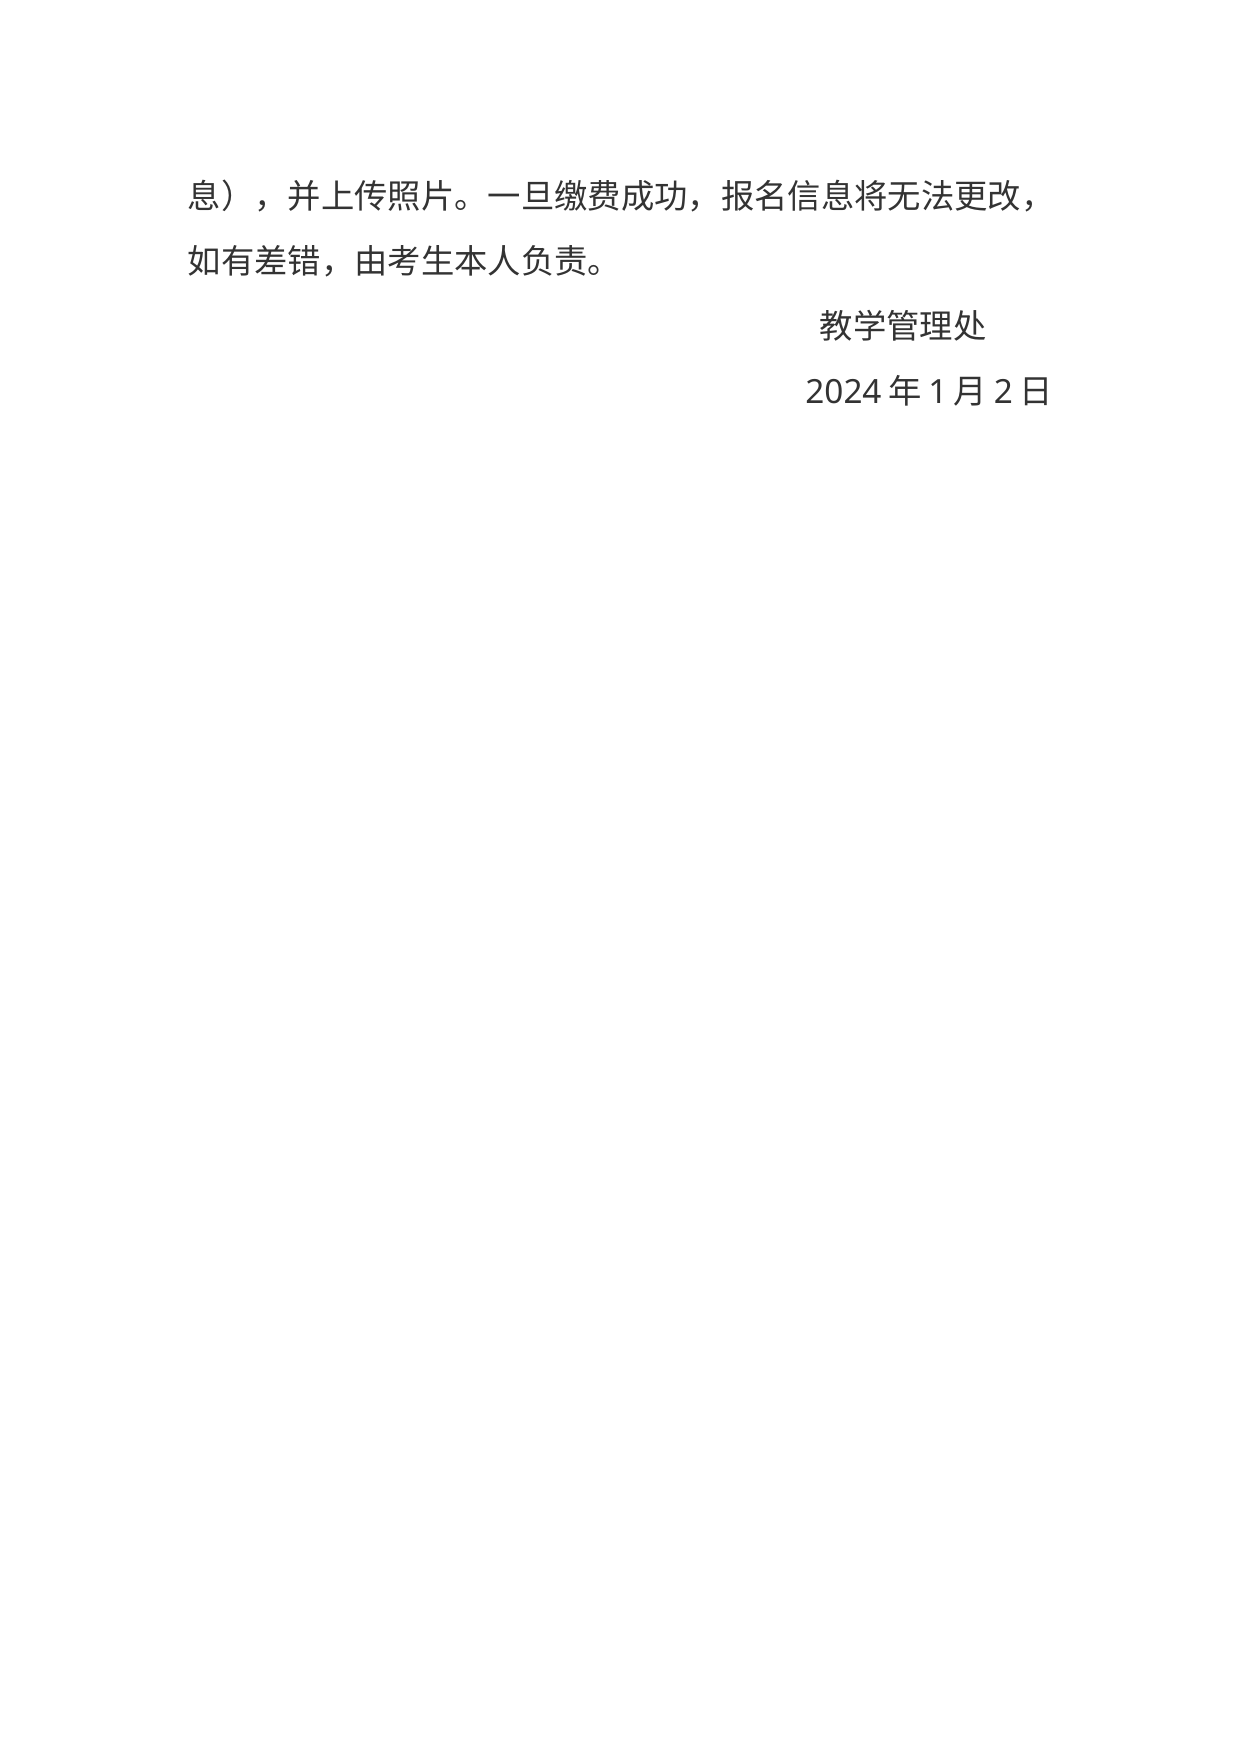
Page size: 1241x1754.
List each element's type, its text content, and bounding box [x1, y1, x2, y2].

text 教学管理处 [187, 292, 986, 357]
text 2024年1月2日 [187, 357, 1053, 422]
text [187, 162, 1053, 292]
